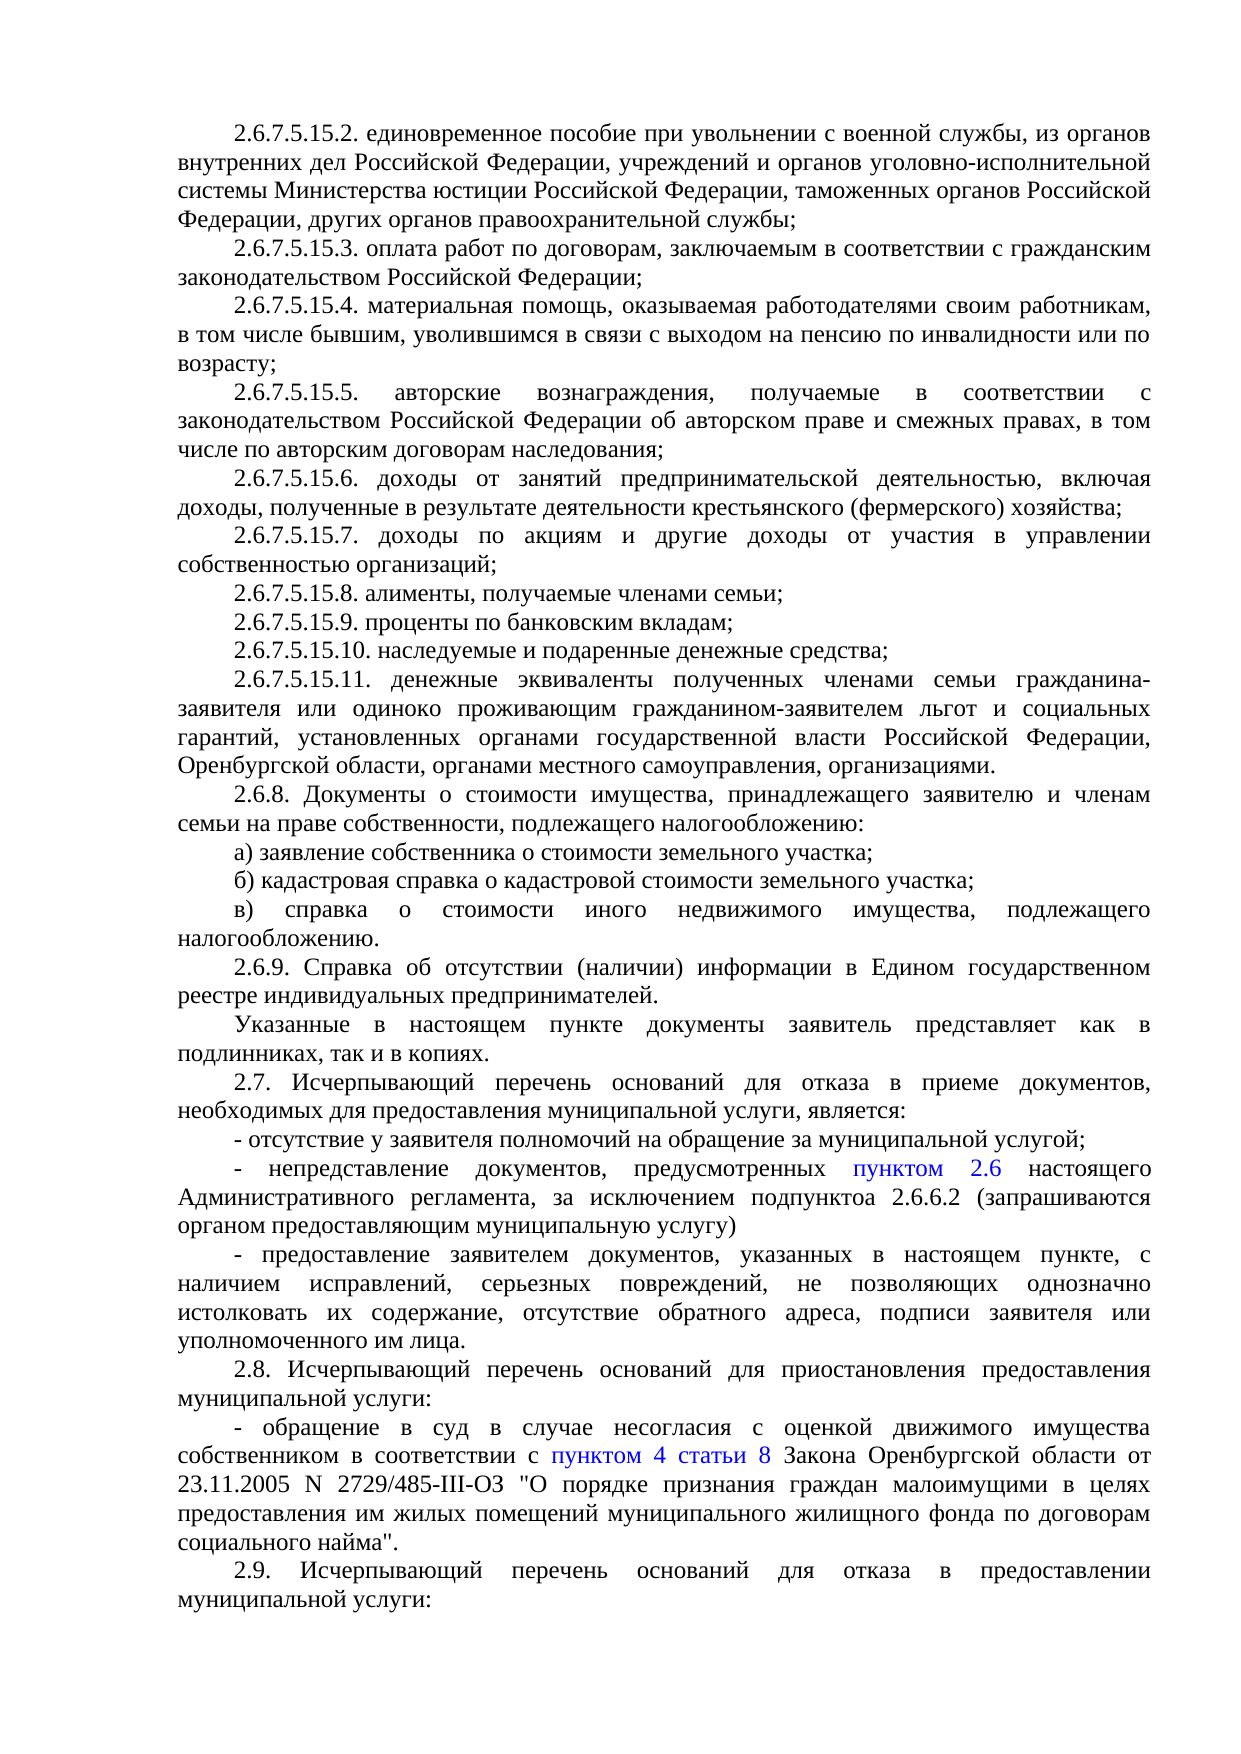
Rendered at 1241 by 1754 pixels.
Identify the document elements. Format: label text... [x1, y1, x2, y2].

text Указанные в настоящем пункте документы заявитель представляет как в подлинниках, так и в копиях. [177, 1009, 1152, 1067]
text 2.6.7.5.15.4. материальная помощь, оказываемая работодателями своим работникам, в том числе бывшим, уволившимся в связи с выходом на пенсию по инвалидности или по возрасту; [177, 291, 1152, 377]
text - обращение в суд в случае несогласия с оценкой движимого имущества собственником в соответствии с пунктом 4 статьи 8 Закона Оренбургской области от 23.11.2005 N 2729/485-III-ОЗ "О порядке признания граждан малоимущими в целях предоставления им жилых помещений муниципального жилищного фонда по договорам социального найма". [177, 1412, 1152, 1556]
text 2.7. Исчерпывающий перечень оснований для отказа в приеме документов, необходимых для предоставления муниципальной услуги, является: [177, 1067, 1152, 1124]
text - отсутствие у заявителя полномочий на обращение за муниципальной услугой; [177, 1124, 1152, 1153]
text 2.6.7.5.15.7. доходы по акциям и другие доходы от участия в управлении собственностью организаций; [177, 521, 1152, 578]
text - предоставление заявителем документов, указанных в настоящем пункте, с наличием исправлений, серьезных повреждений, не позволяющих однозначно истолковать их содержание, отсутствие обратного адреса, подписи заявителя или уполномоченного им лица. [177, 1239, 1152, 1354]
text 2.6.7.5.15.9. проценты по банковским вкладам; [177, 607, 1152, 636]
text 2.9. Исчерпывающий перечень оснований для отказа в предоставлении муниципальной услуги: [177, 1556, 1152, 1613]
text 2.6.7.5.15.2. единовременное пособие при увольнении с военной службы, из органов внутренних дел Российской Федерации, учреждений и органов уголовно-исполнительной системы Министерства юстиции Российской Федерации, таможенных органов Российской Федерации, других органов правоохранительной службы; [177, 118, 1152, 233]
text 2.6.7.5.15.11. денежные эквиваленты полученных членами семьи гражданина-заявителя или одиноко проживающим гражданином-заявителем льгот и социальных гарантий, установленных органами государственной власти Российской Федерации, Оренбургской области, органами местного самоуправления, организациями. [177, 664, 1152, 779]
text 2.6.7.5.15.5. авторские вознаграждения, получаемые в соответствии с законодательством Российской Федерации об авторском праве и смежных правах, в том числе по авторским договорам наследования; [177, 377, 1152, 463]
text 2.6.8. Документы о стоимости имущества, принадлежащего заявителю и членам семьи на праве собственности, подлежащего налогообложению: [177, 779, 1152, 837]
text 2.8. Исчерпывающий перечень оснований для приостановления предоставления муниципальной услуги: [177, 1354, 1152, 1412]
text 2.6.7.5.15.8. алименты, получаемые членами семьи; [177, 578, 1152, 607]
text в) справка о стоимости иного недвижимого имущества, подлежащего налогообложению. [177, 894, 1152, 952]
text 2.6.7.5.15.6. доходы от занятий предпринимательской деятельностью, включая доходы, полученные в результате деятельности крестьянского (фермерского) хозяйства; [177, 463, 1152, 521]
text 2.6.7.5.15.10. наследуемые и подаренные денежные средства; [177, 636, 1152, 664]
text б) кадастровая справка о кадастровой стоимости земельного участка; [177, 866, 1152, 894]
text - непредставление документов, предусмотренных пунктом 2.6 настоящего Административного регламента, за исключением подпунктоа 2.6.6.2 (запрашиваются органом предоставляющим муниципальную услугу) [177, 1153, 1152, 1239]
text 2.6.7.5.15.3. оплата работ по договорам, заключаемым в соответствии с гражданским законодательством Российской Федерации; [177, 233, 1152, 291]
text 2.6.9. Справка об отсутствии (наличии) информации в Едином государственном реестре индивидуальных предпринимателей. [177, 952, 1152, 1009]
text а) заявление собственника о стоимости земельного участка; [177, 837, 1152, 866]
